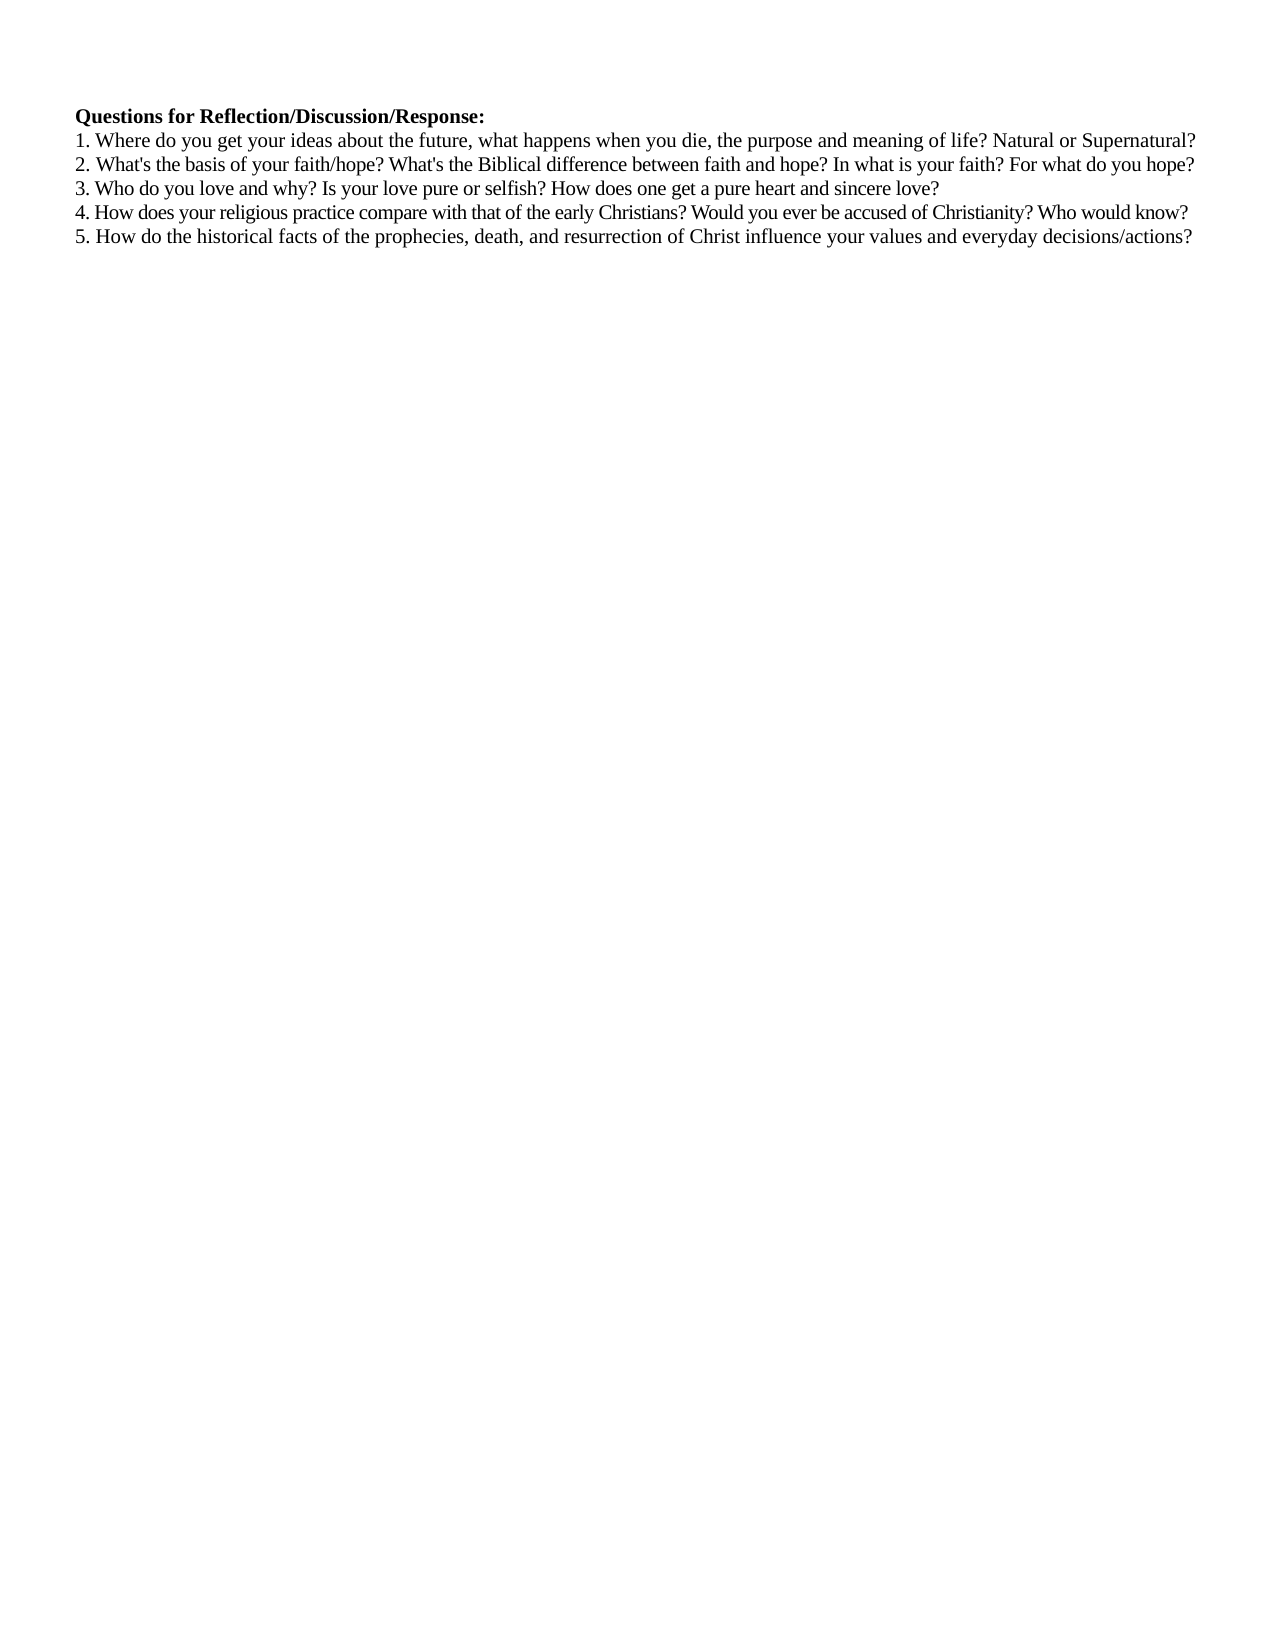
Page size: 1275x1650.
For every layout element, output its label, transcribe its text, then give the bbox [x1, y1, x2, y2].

text 2. What's the basis of your faith/hope? What's the Biblical difference between faith and hope? In what is your faith? For what do you hope? [75, 152, 1200, 176]
text 5. How do the historical facts of the prophecies, death, and resurrection of Christ influence your values and everyday decisions/actions? [75, 224, 1200, 248]
text 3. Who do you love and why? Is your love pure or selfish? How does one get a pure heart and sincere love? [75, 176, 1200, 200]
text 1. Where do you get your ideas about the future, what happens when you die, the purpose and meaning of life? Natural or Supernatural? [75, 128, 1200, 152]
text Questions for Reflection/Discussion/Response: [75, 104, 1200, 128]
text 4. How does your religious practice compare with that of the early Christians? Would you ever be accused of Christianity? Who would know? [75, 200, 1200, 224]
